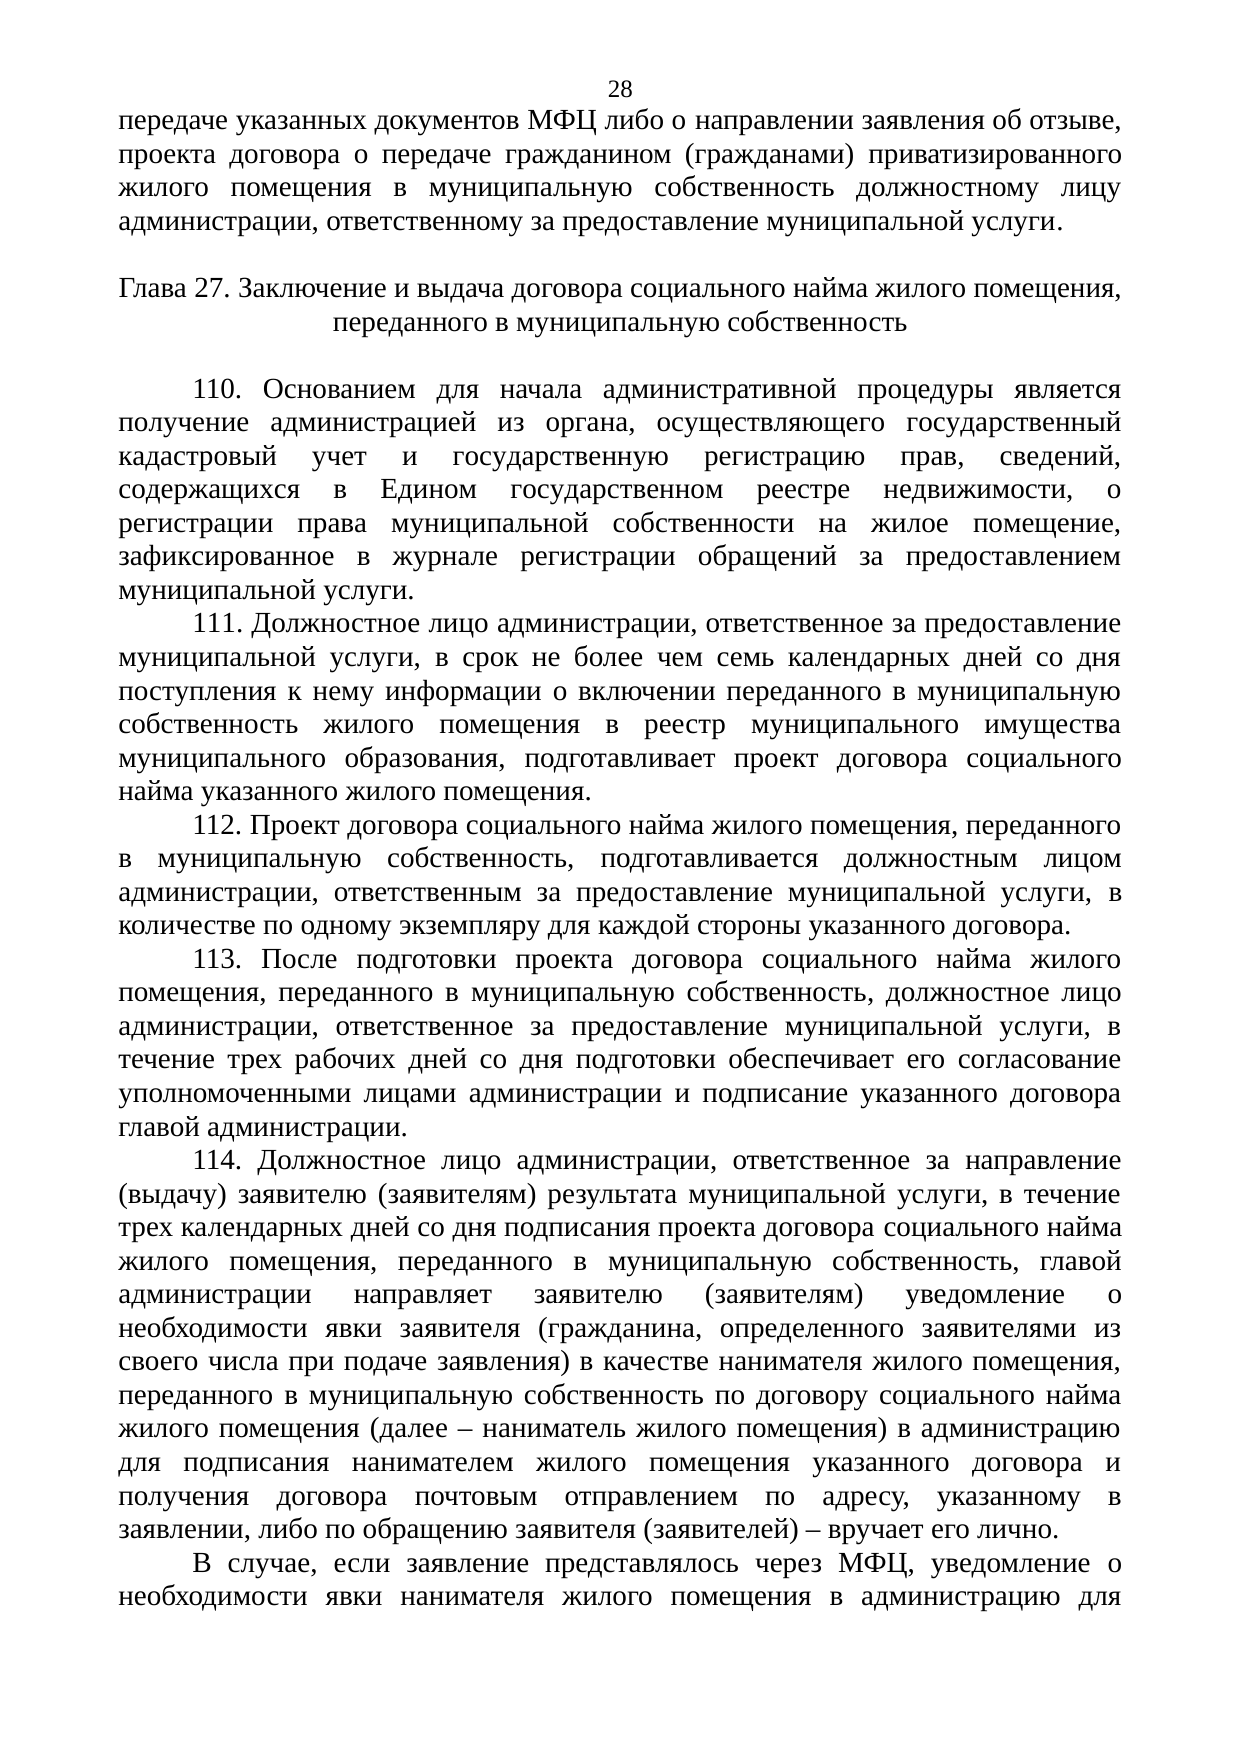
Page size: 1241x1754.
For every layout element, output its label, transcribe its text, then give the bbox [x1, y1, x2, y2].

text Глава 27. Заключение и выдача договора социального найма жилого помещения, переданного в муниципальную собственность [118, 270, 1122, 337]
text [118, 1545, 1122, 1612]
text 111. Должностное лицо администрации, ответственное за предоставление муниципальной услуги, в срок не более чем семь календарных дней со дня поступления к нему информации о включении переданного в муниципальную собственность жилого помещения в реестр муниципального имущества муниципального образования, подготавливает проект договора социального найма указанного жилого помещения. [118, 606, 1122, 807]
text 112. Проект договора социального найма жилого помещения, переданного в муниципальную собственность, подготавливается должностным лицом администрации, ответственным за предоставление муниципальной услуги, в количестве по одному экземпляру для каждой стороны указанного договора. [118, 807, 1122, 941]
text 110. Основанием для начала административной процедуры является получение администрацией из органа, осуществляющего государственный кадастровый учет и государственную регистрацию прав, сведений, содержащихся в Едином государственном реестре недвижимости, о регистрации права муниципальной собственности на жилое помещение, зафиксированное в журнале регистрации обращений за предоставлением муниципальной услуги. [118, 371, 1122, 606]
text 113. После подготовки проекта договора социального найма жилого помещения, переданного в муниципальную собственность, должностное лицо администрации, ответственное за предоставление муниципальной услуги, в течение трех рабочих дней со дня подготовки обеспечивает его согласование уполномоченными лицами администрации и подписание указанного договора главой администрации. [118, 941, 1122, 1142]
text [118, 102, 1122, 237]
text 114. Должностное лицо администрации, ответственное за направление (выдачу) заявителю (заявителям) результата муниципальной услуги, в течение трех календарных дней со дня подписания проекта договора социального найма жилого помещения, переданного в муниципальную собственность, главой администрации направляет заявителю (заявителям) уведомление о необходимости явки заявителя (гражданина, определенного заявителями из своего числа при подаче заявления) в качестве нанимателя жилого помещения, переданного в муниципальную собственность по договору социального найма жилого помещения (далее – наниматель жилого помещения) в администрацию для подписания нанимателем жилого помещения указанного договора и получения договора почтовым отправлением по адресу, указанному в заявлении, либо по обращению заявителя (заявителей) – вручает его лично. [118, 1142, 1122, 1545]
